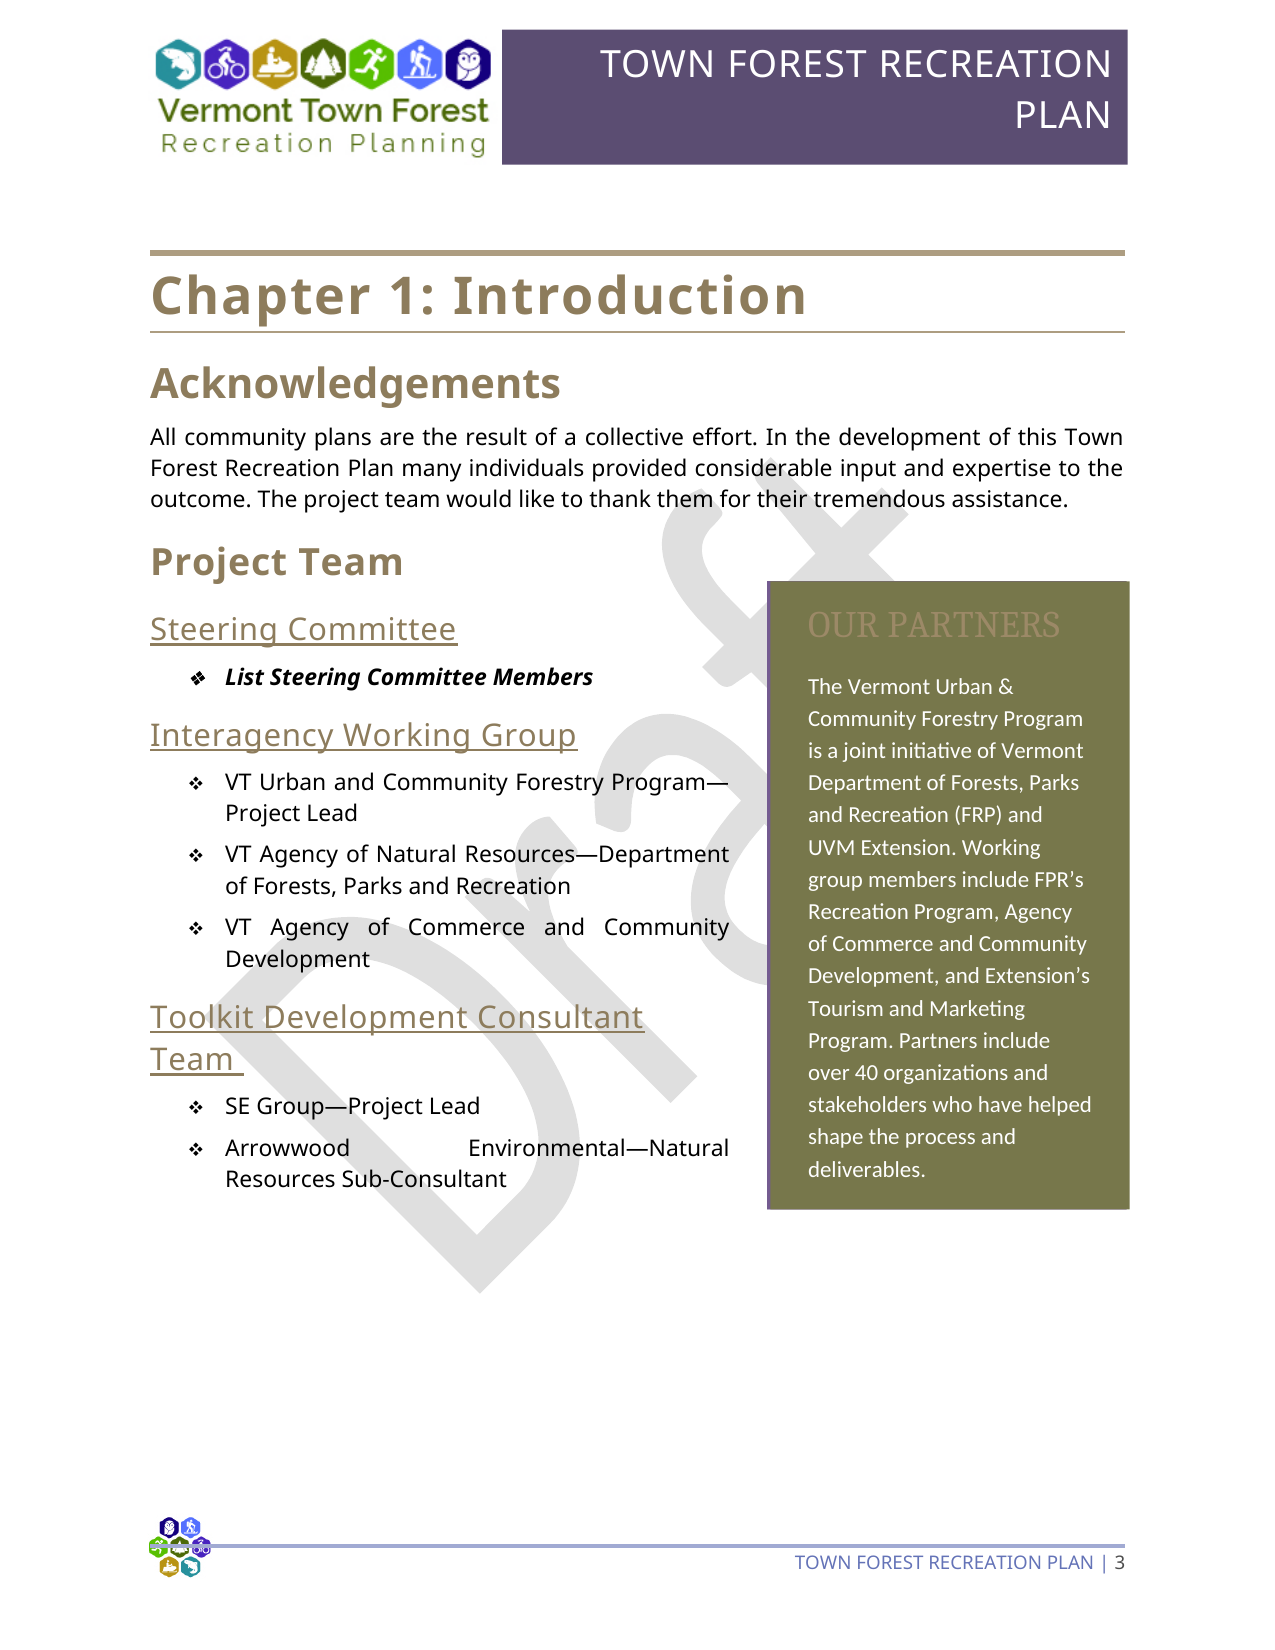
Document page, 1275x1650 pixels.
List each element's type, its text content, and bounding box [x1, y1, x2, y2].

list VT Agency of Commerce and Community Development [187, 911, 767, 974]
list VT Agency of Natural Resources—Department of Forests, Parks and Recreation [187, 838, 767, 901]
picture [147, 1513, 214, 1580]
subtitle Toolkit Development Consultant Team [150, 995, 767, 1080]
subtitle Steering Committee [150, 607, 767, 650]
subtitle Acknowledgements [150, 354, 1125, 411]
subtitle Chapter 1: Introduction [150, 256, 1125, 331]
picture [148, 29, 502, 165]
text All community plans are the result of a collective effort. In the development of this Town Forest Recreation Plan many individuals provided considerable input and expertise to the outcome. The project team would like to thank them for their tremendous assistance. [150, 421, 1125, 515]
subtitle Project Team [150, 536, 1125, 587]
list List Steering Committee Members [187, 660, 767, 692]
list VT Urban and Community Forestry Program—Project Lead [187, 766, 767, 828]
list SE Group—Project Lead [187, 1090, 767, 1122]
list Arrowwood Environmental—Natural Resources Sub-Consultant [187, 1132, 767, 1194]
subtitle Interagency Working Group [150, 712, 767, 755]
